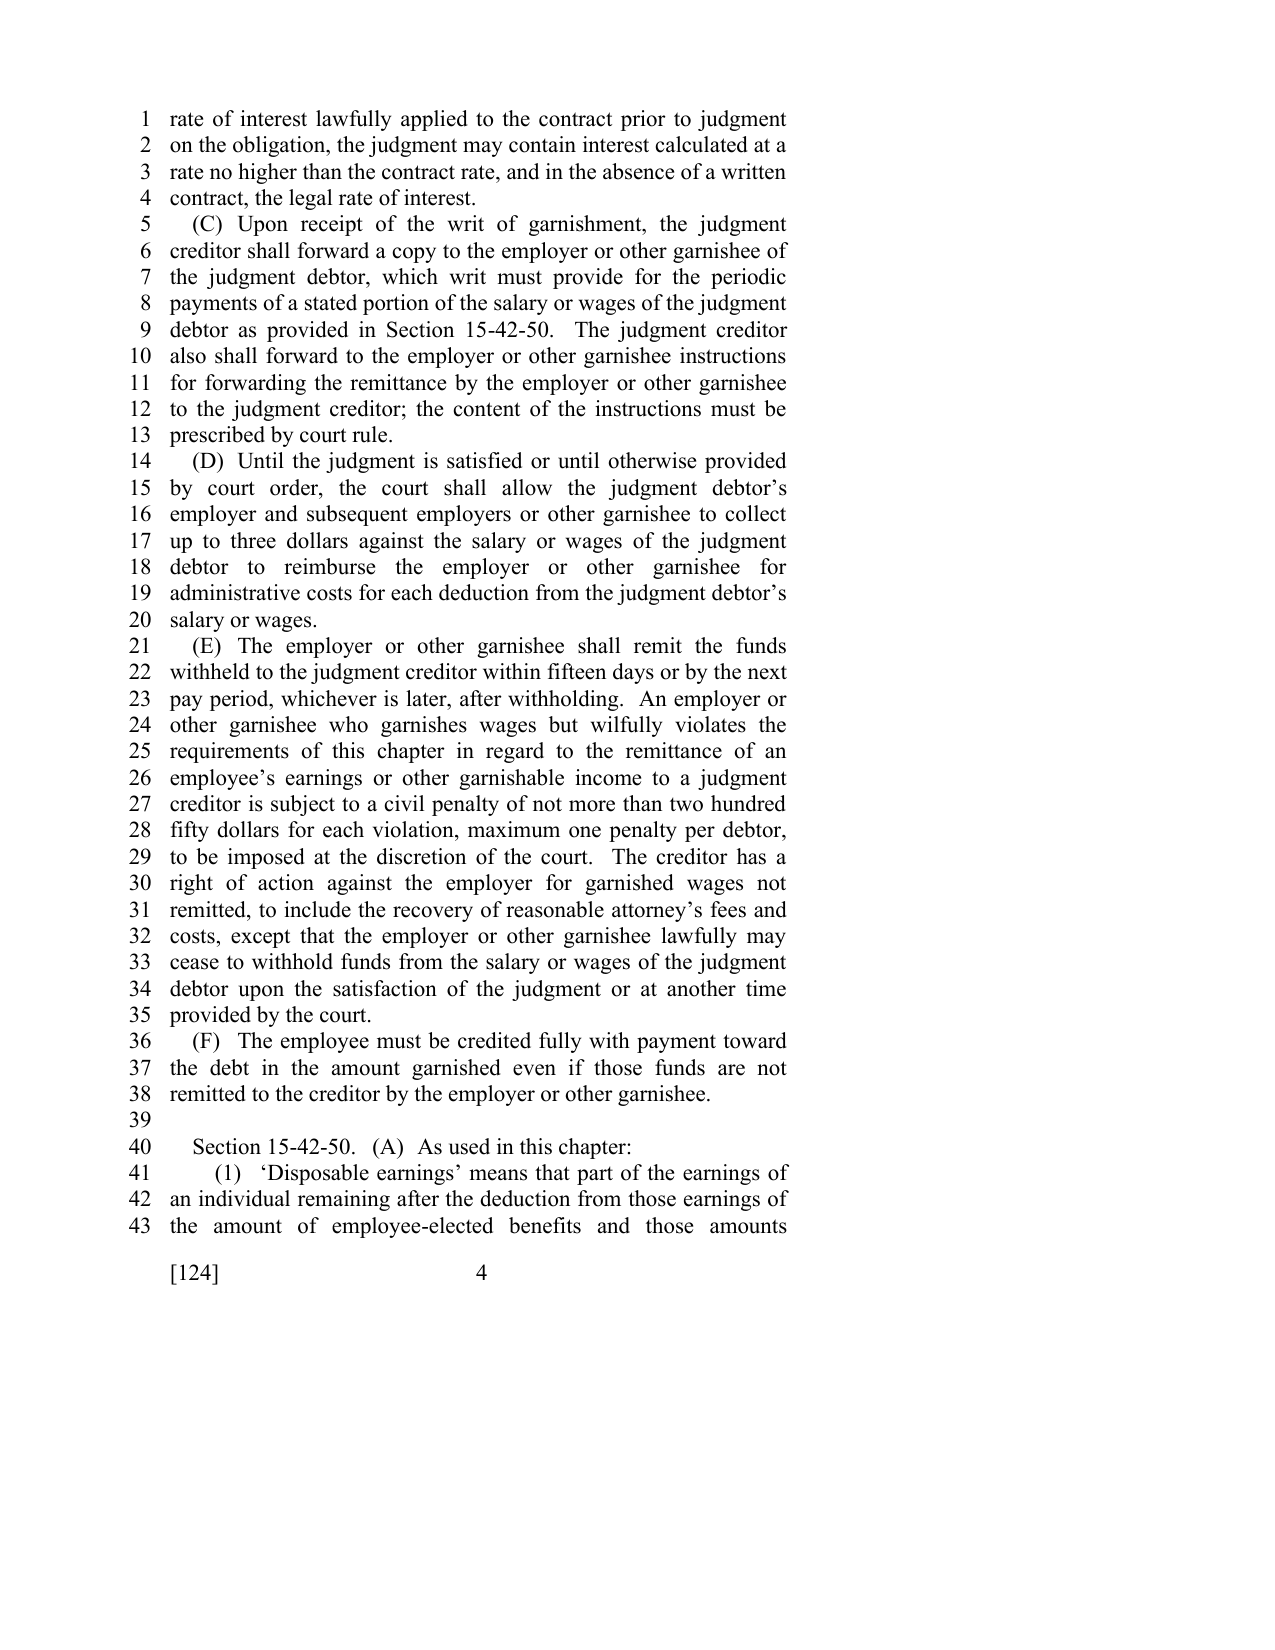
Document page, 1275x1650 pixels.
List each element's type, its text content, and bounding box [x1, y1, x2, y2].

text (F) The employee must be credited fully with payment toward the debt in the amount garnished even if those funds are not remitted to the creditor by the employer or other garnishee. [169, 1027, 787, 1106]
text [169, 105, 787, 210]
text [169, 1159, 787, 1238]
text (D) Until the judgment is satisfied or until otherwise provided by court order, the court shall allow the judgment debtor’s employer and subsequent employers or other garnishee to collect up to three dollars against the salary or wages of the judgment debtor to reimburse the employer or other garnishee for administrative costs for each deduction from the judgment debtor’s salary or wages. [169, 448, 787, 632]
text (E) The employer or other garnishee shall remit the funds withheld to the judgment creditor within fifteen days or by the next pay period, whichever is later, after withholding. An employer or other garnishee who garnishes wages but wilfully violates the requirements of this chapter in regard to the remittance of an employee’s earnings or other garnishable income to a judgment creditor is subject to a civil penalty of not more than two hundred fifty dollars for each violation, maximum one penalty per debtor, to be imposed at the discretion of the court. The creditor has a right of action against the employer for garnished wages not remitted, to include the recovery of reasonable attorney’s fees and costs, except that the employer or other garnishee lawfully may cease to withhold funds from the salary or wages of the judgment debtor upon the satisfaction of the judgment or at another time provided by the court. [169, 632, 787, 1027]
text Section 15-42-50. (A) As used in this chapter: [169, 1133, 787, 1159]
text (C) Upon receipt of the writ of garnishment, the judgment creditor shall forward a copy to the employer or other garnishee of the judgment debtor, which writ must provide for the periodic payments of a stated portion of the salary or wages of the judgment debtor as provided in Section 15-42-50. The judgment creditor also shall forward to the employer or other garnishee instructions for forwarding the remittance by the employer or other garnishee to the judgment creditor; the content of the instructions must be prescribed by court rule. [169, 210, 787, 448]
